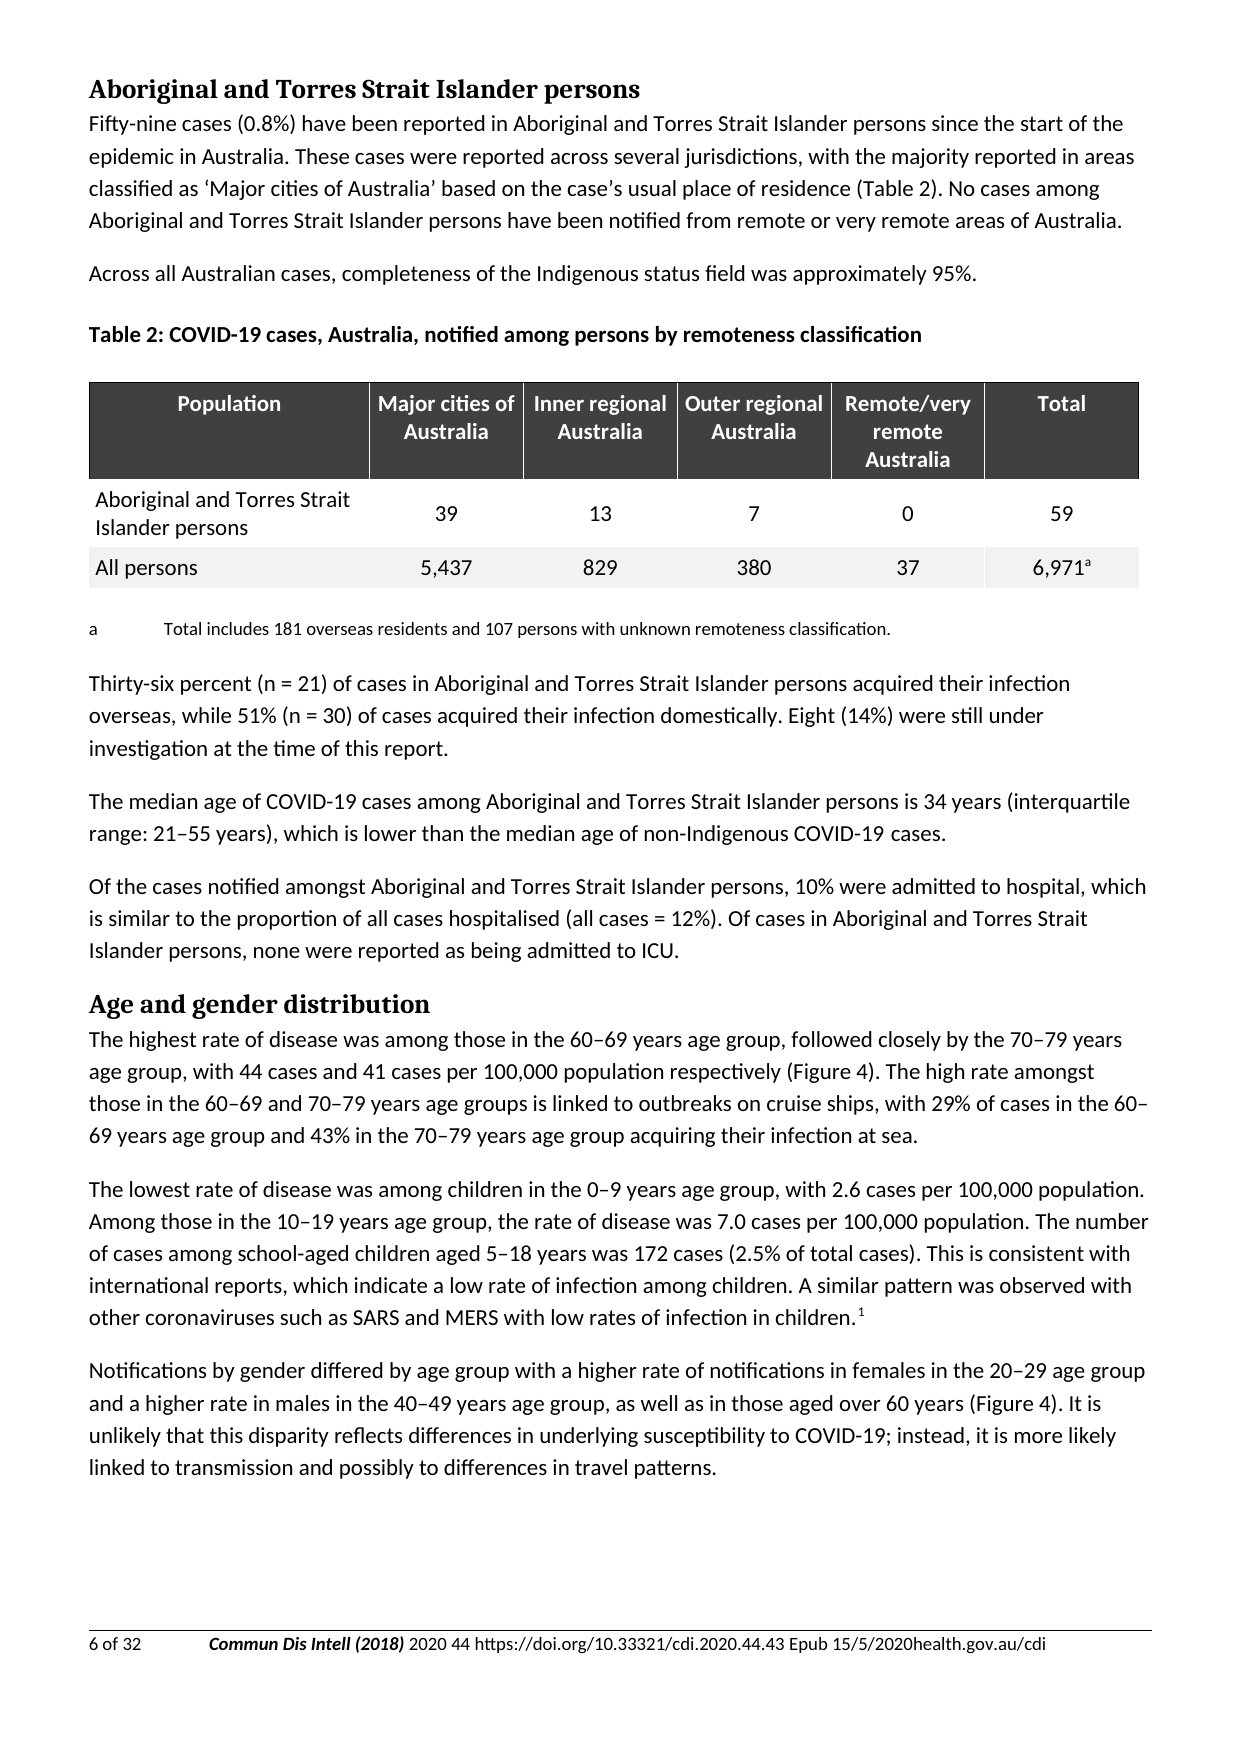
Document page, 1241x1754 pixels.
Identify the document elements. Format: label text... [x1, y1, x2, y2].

table_cell 13 [523, 479, 677, 547]
table_header Remote/very remote Australia [832, 383, 984, 479]
table_cell 5,437 [369, 547, 523, 588]
table_cell 39 [369, 479, 523, 547]
text Notifications by gender differed by age group with a higher rate of notifications in females in the 20–29 age group and a higher rate in males in the 40–49 years age group, as well as in those aged over 60 years (Figure 4). It is unlikely that this disparity reflects differences in underlying susceptibility to COVID-19; instead, it is more likely linked to transmission and possibly to differences in travel patterns. [89, 1356, 1152, 1481]
text Table 2: COVID-19 cases, Australia, notified among persons by remoteness classification [89, 321, 1152, 348]
subtitle Aboriginal and Torres Strait Islander persons [89, 74, 1152, 105]
text Thirty-six percent (n = 21) of cases in Aboriginal and Torres Strait Islander persons acquired their infection overseas, while 51% (n = 30) of cases acquired their infection domestically. Eight (14%) were still under investigation at the time of this report. [89, 669, 1152, 762]
text Across all Australian cases, completeness of the Indigenous status field was approximately 95%. [89, 259, 1152, 287]
table_cell 0 [831, 479, 984, 547]
table_cell 59 [985, 479, 1139, 547]
table_cell 7 [677, 479, 831, 547]
table_header Major cities of Australia [370, 383, 523, 479]
subtitle Age and gender distribution [89, 989, 1152, 1021]
table_cell 829 [523, 547, 677, 588]
table_cell All persons [89, 547, 369, 588]
text a Total includes 181 overseas residents and 107 persons with unknown remoteness classification. [89, 617, 1152, 640]
text Of the cases notified amongst Aboriginal and Torres Strait Islander persons, 10% were admitted to hospital, which is similar to the proportion of all cases hospitalised (all cases = 12%). Of cases in Aboriginal and Torres Strait Islander persons, none were reported as being admitted to ICU. [89, 872, 1152, 964]
text Fifty-nine cases (0.8%) have been reported in Aboriginal and Torres Strait Islander persons since the start of the epidemic in Australia. These cases were reported across several jurisdictions, with the majority reported in areas classified as ‘Major cities of Australia’ based on the case’s usual place of residence (Table 2). No cases among Aboriginal and Torres Strait Islander persons have been notified from remote or very remote areas of Australia. [89, 109, 1152, 234]
table_header Inner regional Australia [524, 383, 677, 479]
table_cell 6,971a [985, 547, 1139, 588]
text The lowest rate of disease was among children in the 0–9 years age group, with 2.6 cases per 100,000 population. Among those in the 10–19 years age group, the rate of disease was 7.0 cases per 100,000 population. The number of cases among school-aged children aged 5–18 years was 172 cases (2.5% of total cases). This is consistent with international reports, which indicate a low rate of infection among children. A similar pattern was observed with other coronaviruses such as SARS and MERS with low rates of infection in children.1 [89, 1175, 1152, 1331]
table_header Population [90, 383, 369, 479]
table_cell Aboriginal and Torres Strait Islander persons [89, 479, 369, 547]
table_header Total [985, 383, 1138, 479]
text The highest rate of disease was among those in the 60–69 years age group, followed closely by the 70–79 years age group, with 44 cases and 41 cases per 100,000 population respectively (Figure 4). The high rate amongst those in the 60–69 and 70–79 years age groups is linked to outbreaks on cruise ships, with 29% of cases in the 60–69 years age group and 43% in the 70–79 years age group acquiring their infection at sea. [89, 1025, 1152, 1150]
table_cell 37 [831, 547, 984, 588]
table_cell 380 [677, 547, 831, 588]
table_header Outer regional Australia [678, 383, 831, 479]
text The median age of COVID-19 cases among Aboriginal and Torres Strait Islander persons is 34 years (interquartile range: 21–55 years), which is lower than the median age of non-Indigenous COVID-19 cases. [89, 787, 1152, 847]
